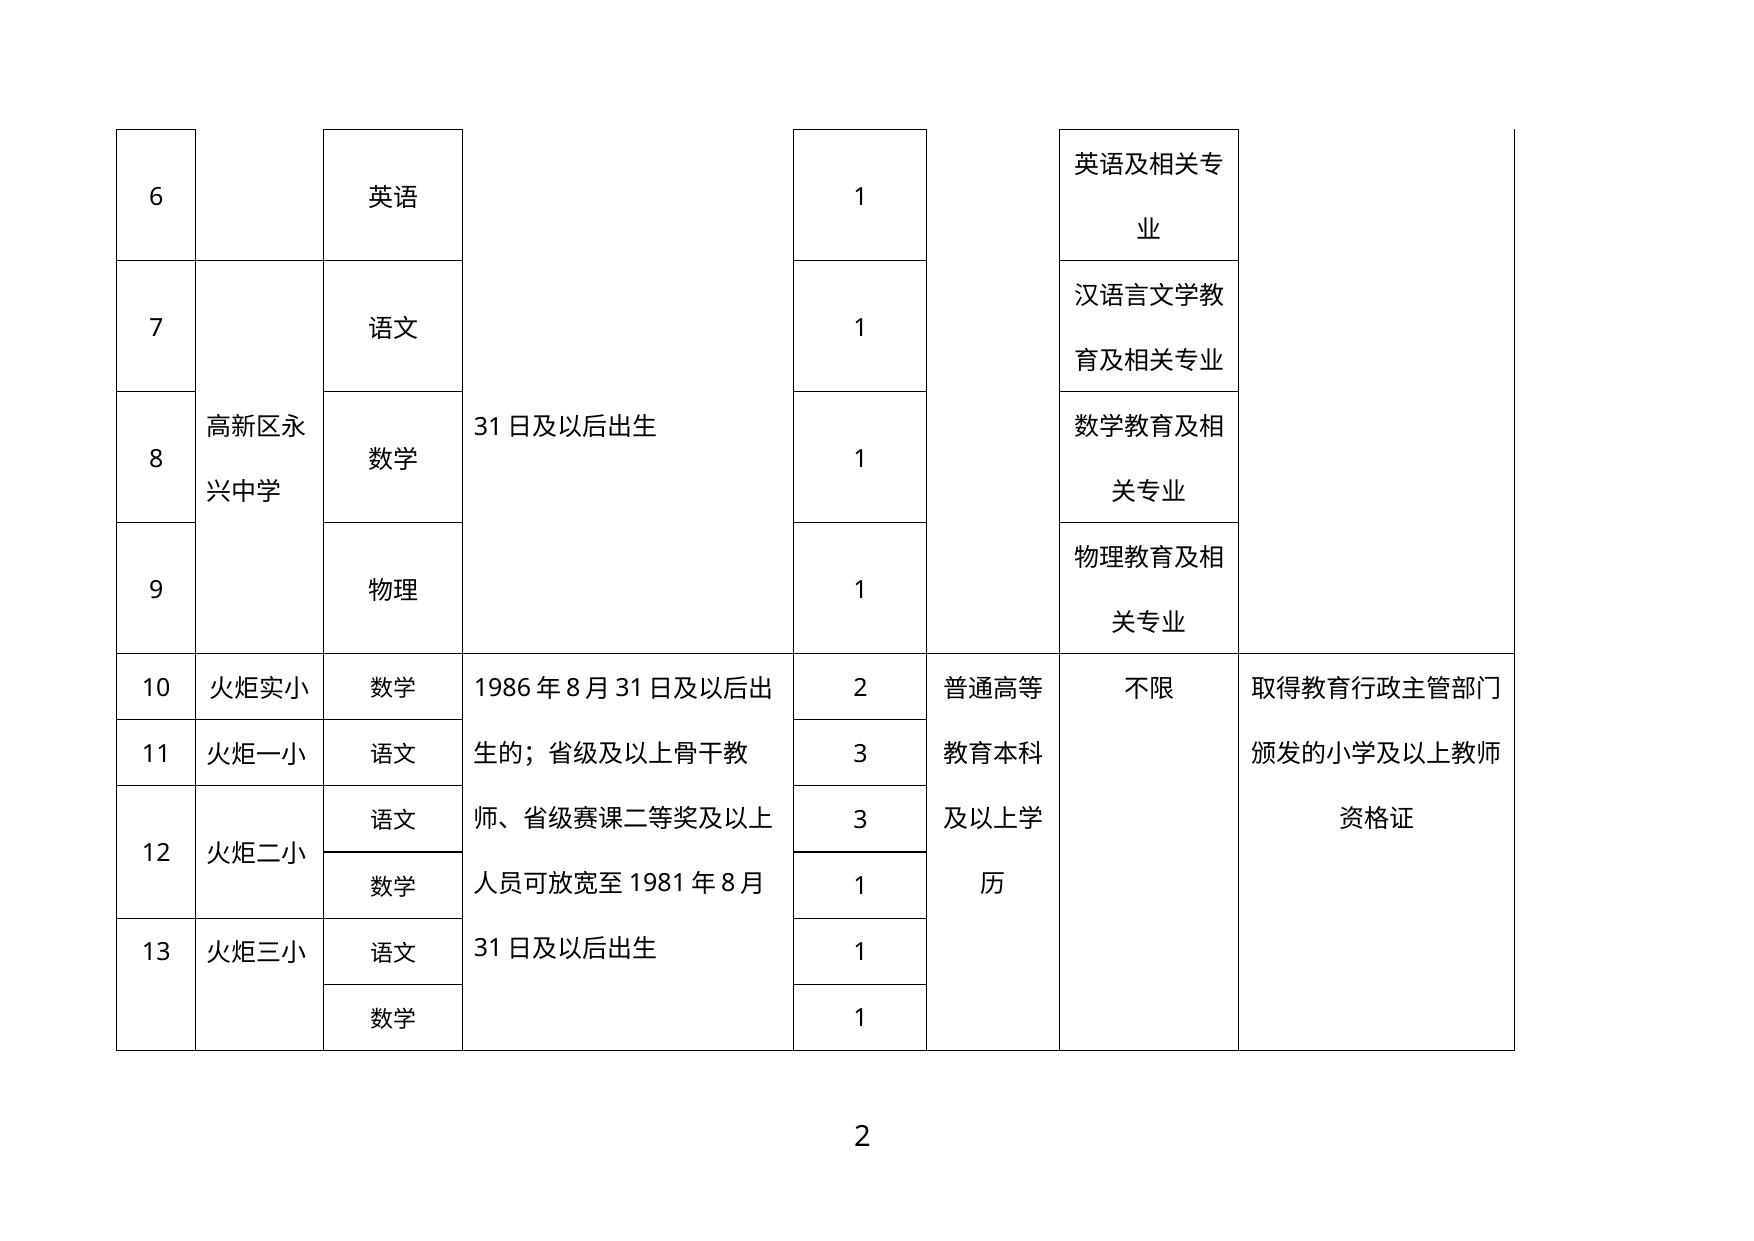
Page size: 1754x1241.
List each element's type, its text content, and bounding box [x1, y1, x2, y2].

table_cell 英语 [324, 130, 462, 260]
table_cell 1 [794, 853, 926, 917]
table_cell 2 [794, 654, 926, 719]
table_cell 高新区永兴中学 [196, 261, 323, 653]
table_cell 取得教育行政主管部门颁发的小学及以上教师资格证 [1239, 654, 1514, 1049]
table_cell 数学 [324, 654, 462, 719]
table_cell 火炬二小 [196, 786, 323, 917]
table_cell 1 [794, 261, 926, 391]
table_cell 语文 [324, 261, 462, 391]
table_cell 1986年8月31日及以后出生的；省级及以上骨干教师、省级赛课二等奖及以上人员可放宽至1981年8月31日及以后出生 [463, 654, 793, 1049]
table_cell 汉语言文学教育及相关专业 [1060, 261, 1238, 391]
table_cell 1 [794, 130, 926, 260]
table_cell 3 [794, 720, 926, 785]
table_cell 10 [117, 654, 195, 719]
table_cell 9 [117, 523, 195, 653]
table_cell 12 [117, 786, 195, 917]
table_cell 数学教育及相关专业 [1060, 392, 1238, 522]
table_cell 1 [794, 919, 926, 983]
table_cell 3 [794, 786, 926, 851]
table_cell 语文 [324, 919, 462, 983]
table_cell 数学 [324, 985, 462, 1049]
table_cell 数学 [324, 853, 462, 917]
table_cell 语文 [324, 720, 462, 785]
table_cell 1 [794, 523, 926, 653]
table_cell 英语及相关专业 [1060, 130, 1238, 260]
table_cell 7 [117, 261, 195, 391]
table_cell 火炬一小 [196, 720, 323, 785]
table_cell 1 [794, 392, 926, 522]
table_cell 物理教育及相关专业 [1060, 523, 1238, 653]
table_cell 11 [117, 720, 195, 785]
table_cell 不限 [1060, 654, 1238, 1049]
table_cell 火炬实小 [196, 654, 323, 719]
table_cell 语文 [324, 786, 462, 851]
table_cell 普通高等教育本科及以上学历 [927, 654, 1059, 1049]
table_cell 6 [117, 130, 195, 260]
table_cell 火炬三小 [196, 919, 323, 1049]
table_cell 物理 [324, 523, 462, 653]
table_cell 13 [117, 919, 195, 1049]
table_cell 8 [117, 392, 195, 522]
table_cell 数学 [324, 392, 462, 522]
table_cell 1 [794, 985, 926, 1049]
